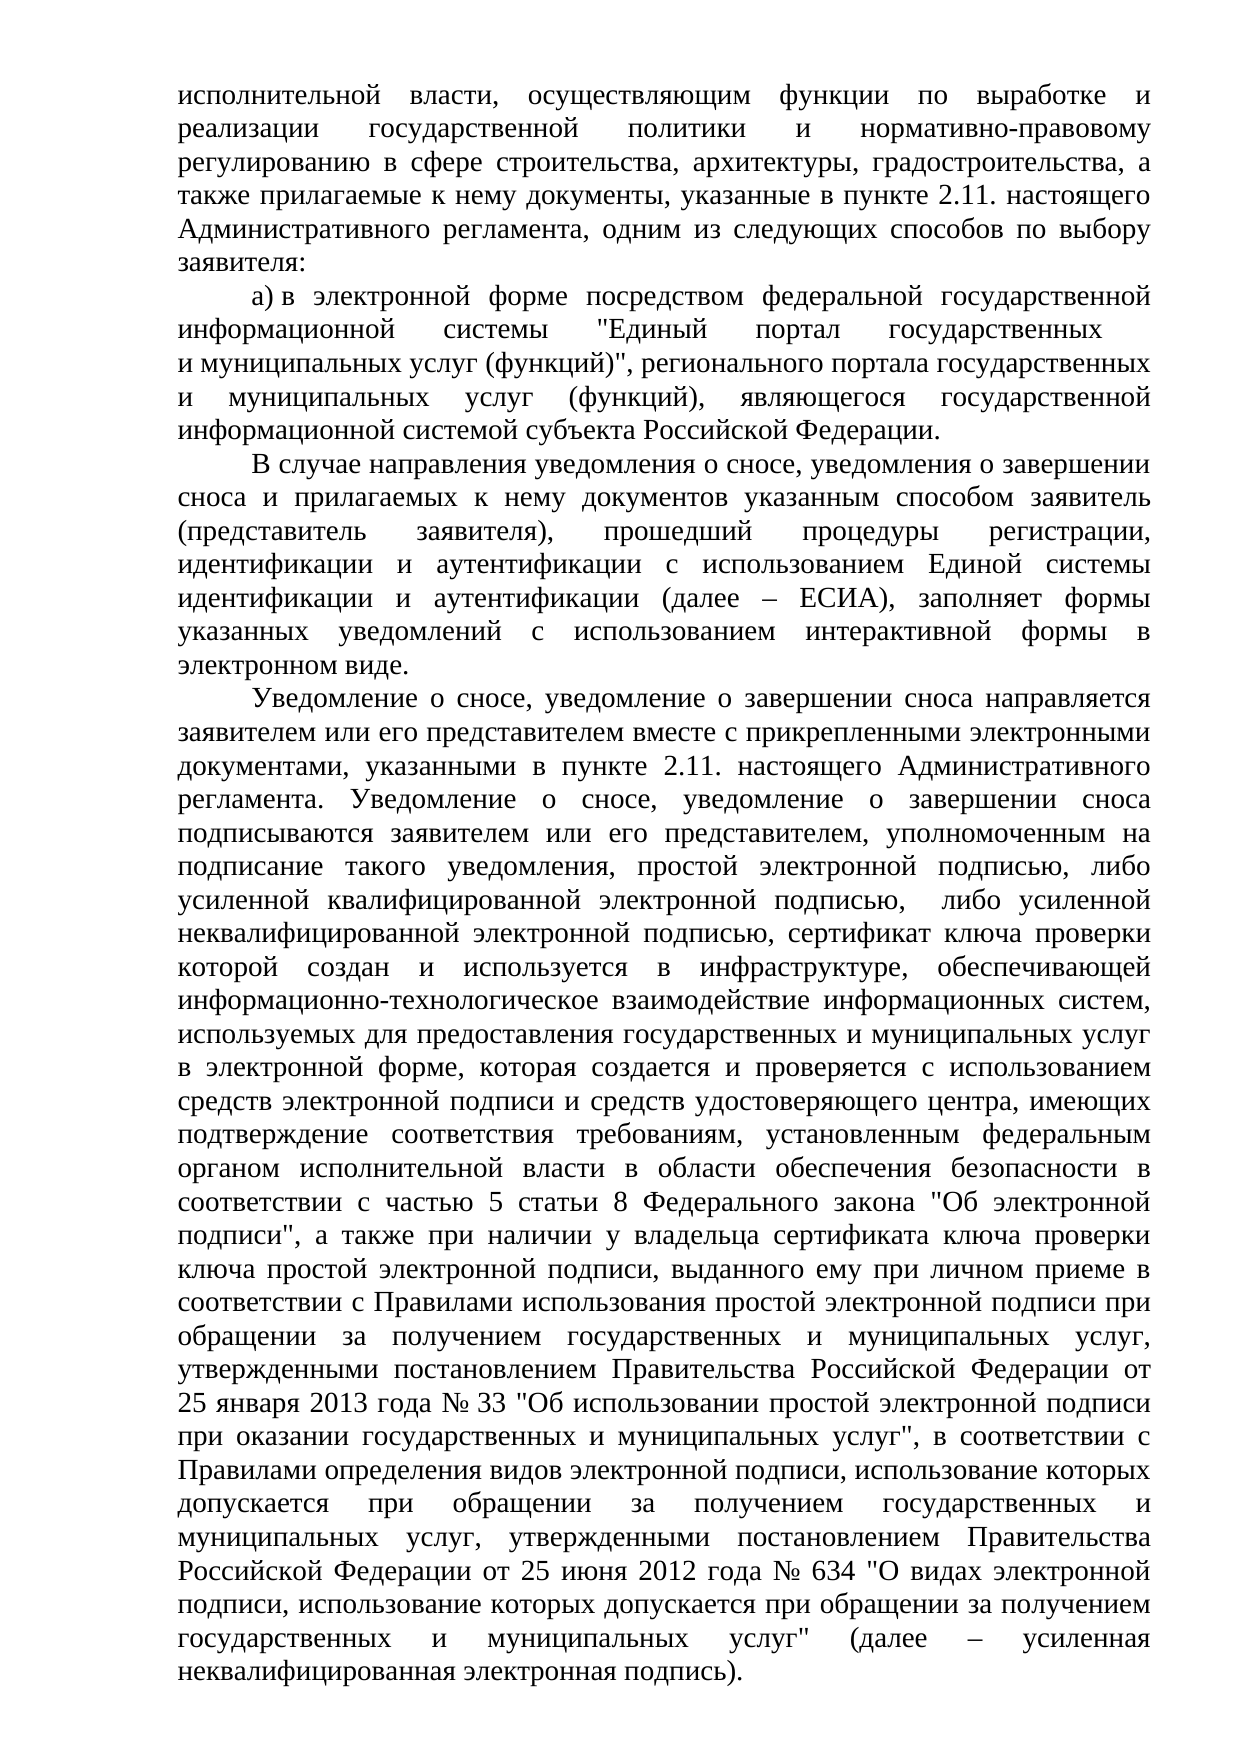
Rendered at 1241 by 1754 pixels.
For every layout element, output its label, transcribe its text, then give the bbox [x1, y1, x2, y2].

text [177, 77, 1152, 278]
text а) в электронной форме посредством федеральной государственной информационной системы "Единый портал государственных и муниципальных услуг (функций)", регионального портала государственных и муниципальных услуг (функций), являющегося государственной информационной системой субъекта Российской Федерации. [177, 278, 1152, 446]
text В случае направления уведомления о сносе, уведомления о завершении сноса и прилагаемых к нему документов указанным способом заявитель (представитель заявителя), прошедший процедуры регистрации, идентификации и аутентификации с использованием Единой системы идентификации и аутентификации (далее – ЕСИА), заполняет формы указанных уведомлений с использованием интерактивной формы в электронном виде. [177, 446, 1152, 681]
text Уведомление о сносе, уведомление о завершении сноса направляется заявителем или его представителем вместе с прикрепленными электронными документами, указанными в пункте 2.11. настоящего Административного регламента. Уведомление о сносе, уведомление о завершении сноса подписываются заявителем или его представителем, уполномоченным на подписание такого уведомления, простой электронной подписью, либо усиленной квалифицированной электронной подписью, либо усиленной неквалифицированной электронной подписью, сертификат ключа проверки которой создан и используется в инфраструктуре, обеспечивающей информационно-технологическое взаимодействие информационных систем, используемых для предоставления государственных и муниципальных услуг в электронной форме, которая создается и проверяется с использованием средств электронной подписи и средств удостоверяющего центра, имеющих подтверждение соответствия требованиям, установленным федеральным органом исполнительной власти в области обеспечения безопасности в соответствии с частью 5 статьи 8 Федерального закона "Об электронной подписи", а также при наличии у владельца сертификата ключа проверки ключа простой электронной подписи, выданного ему при личном приеме в соответствии с Правилами использования простой электронной подписи при обращении за получением государственных и муниципальных услуг, утвержденными постановлением Правительства Российской Федерации от 25 января 2013 года № 33 "Об использовании простой электронной подписи при оказании государственных и муниципальных услуг", в соответствии с Правилами определения видов электронной подписи, использование которых допускается при обращении за получением государственных и муниципальных услуг, утвержденными постановлением Правительства Российской Федерации от 25 июня 2012 года № 634 "О видах электронной подписи, использование которых допускается при обращении за получением государственных и муниципальных услуг" (далее – усиленная неквалифицированная электронная подпись). [177, 681, 1152, 1687]
